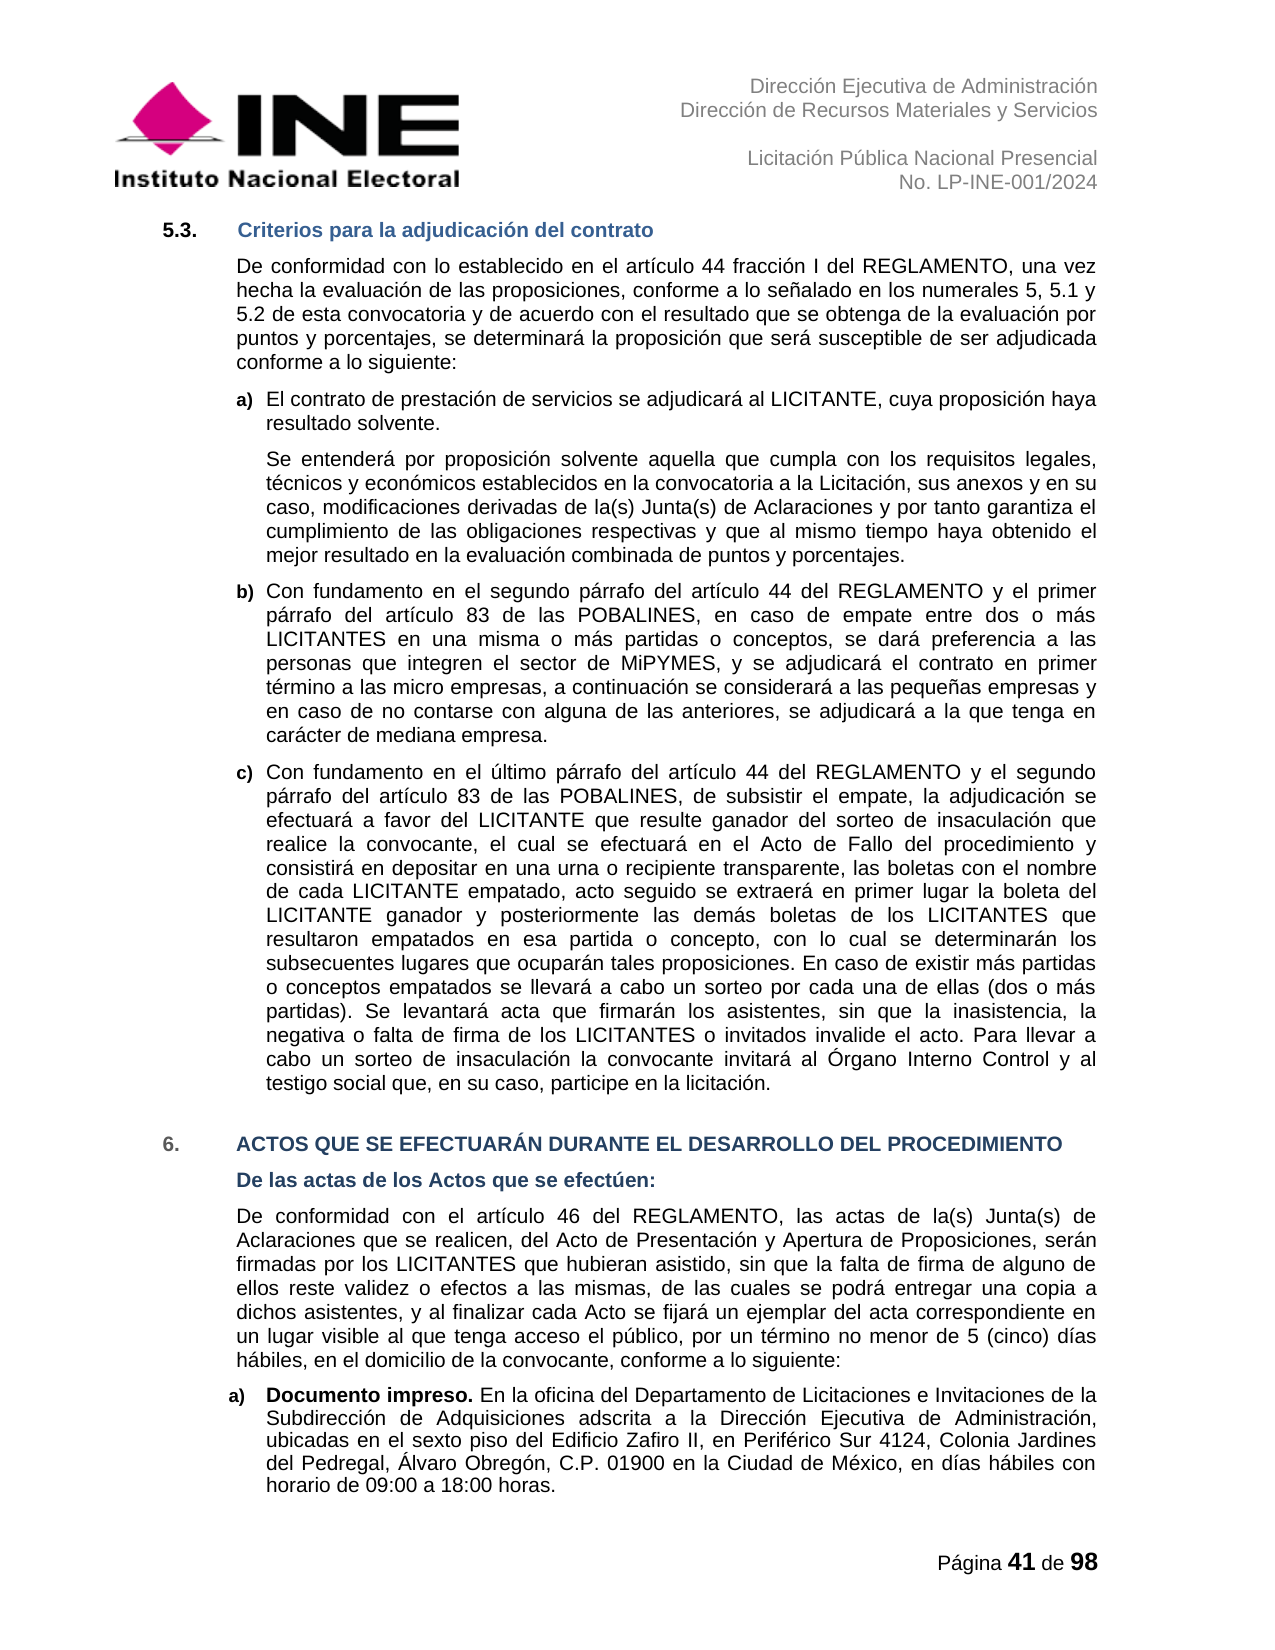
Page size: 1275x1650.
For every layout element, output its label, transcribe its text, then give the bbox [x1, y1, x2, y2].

text De las actas de los Actos que se efectúen: [236, 1168, 1098, 1192]
text Se entenderá por proposición solvente aquella que cumpla con los requisitos legales, técnicos y económicos establecidos en la convocatoria a la Licitación, sus anexos y en su caso, modificaciones derivadas de la(s) Junta(s) de Aclaraciones y por tanto garantiza el cumplimiento de las obligaciones respectivas y que al mismo tiempo haya obtenido el mejor resultado en la evaluación combinada de puntos y porcentajes. [266, 447, 1098, 567]
text De conformidad con lo establecido en el artículo 44 fracción I del REGLAMENTO, una vez hecha la evaluación de las proposiciones, conforme a lo señalado en los numerales 5, 5.1 y 5.2 de esta convocatoria y de acuerdo con el resultado que se obtenga de la evaluación por puntos y porcentajes, se determinará la proposición que será susceptible de ser adjudicada conforme a lo siguiente: [236, 254, 1098, 374]
list Con fundamento en el último párrafo del artículo 44 del REGLAMENTO y el segundo párrafo del artículo 83 de las POBALINES, de subsistir el empate, la adjudicación se efectuará a favor del LICITANTE que resulte ganador del sorteo de insaculación que realice la convocante, el cual se efectuará en el Acto de Fallo del procedimiento y consistirá en depositar en una urna o recipiente transparente, las boletas con el nombre de cada LICITANTE empatado, acto seguido se extraerá en primer lugar la boleta del LICITANTE ganador y posteriormente las demás boletas de los LICITANTES que resultaron empatados en esa partida o concepto, con lo cual se determinarán los subsecuentes lugares que ocuparán tales proposiciones. En caso de existir más partidas o conceptos empatados se llevará a cabo un sorteo por cada una de ellas (dos o más partidas). Se levantará acta que firmarán los asistentes, sin que la inasistencia, la negativa o falta de firma de los LICITANTES o invitados invalide el acto. Para llevar a cabo un sorteo de insaculación la convocante invitará al Órgano Interno Control y al testigo social que, en su caso, participe en la licitación. [236, 759, 1098, 1095]
list El contrato de prestación de servicios se adjudicará al LICITANTE, cuya proposición haya resultado solvente. [236, 387, 1098, 434]
subtitle ACTOS QUE SE EFECTUARÁN DURANTE EL DESARROLLO DEL PROCEDIMIENTO [162, 1131, 1098, 1155]
picture [115, 82, 459, 187]
list Documento impreso. En la oficina del Departamento de Licitaciones e Invitaciones de la Subdirección de Adquisiciones adscrita a la Dirección Ejecutiva de Administración, ubicadas en el sexto piso del Edificio Zafiro II, en Periférico Sur 4124, Colonia Jardines del Pedregal, Álvaro Obregón, C.P. 01900 en la Ciudad de México, en días hábiles con horario de 09:00 a 18:00 horas. [228, 1384, 1098, 1497]
subtitle Criterios para la adjudicación del contrato [162, 218, 1098, 242]
list Con fundamento en el segundo párrafo del artículo 44 del REGLAMENTO y el primer párrafo del artículo 83 de las POBALINES, en caso de empate entre dos o más LICITANTES en una misma o más partidas o conceptos, se dará preferencia a las personas que integren el sector de MiPYMES, y se adjudicará el contrato en primer término a las micro empresas, a continuación se considerará a las pequeñas empresas y en caso de no contarse con alguna de las anteriores, se adjudicará a la que tenga en carácter de mediana empresa. [236, 579, 1098, 747]
text De conformidad con el artículo 46 del REGLAMENTO, las actas de la(s) Junta(s) de Aclaraciones que se realicen, del Acto de Presentación y Apertura de Proposiciones, serán firmadas por los LICITANTES que hubieran asistido, sin que la falta de firma de alguno de ellos reste validez o efectos a las mismas, de las cuales se podrá entregar una copia a dichos asistentes, y al finalizar cada Acto se fijará un ejemplar del acta correspondiente en un lugar visible al que tenga acceso el público, por un término no menor de 5 (cinco) días hábiles, en el domicilio de la convocante, conforme a lo siguiente: [236, 1204, 1098, 1372]
